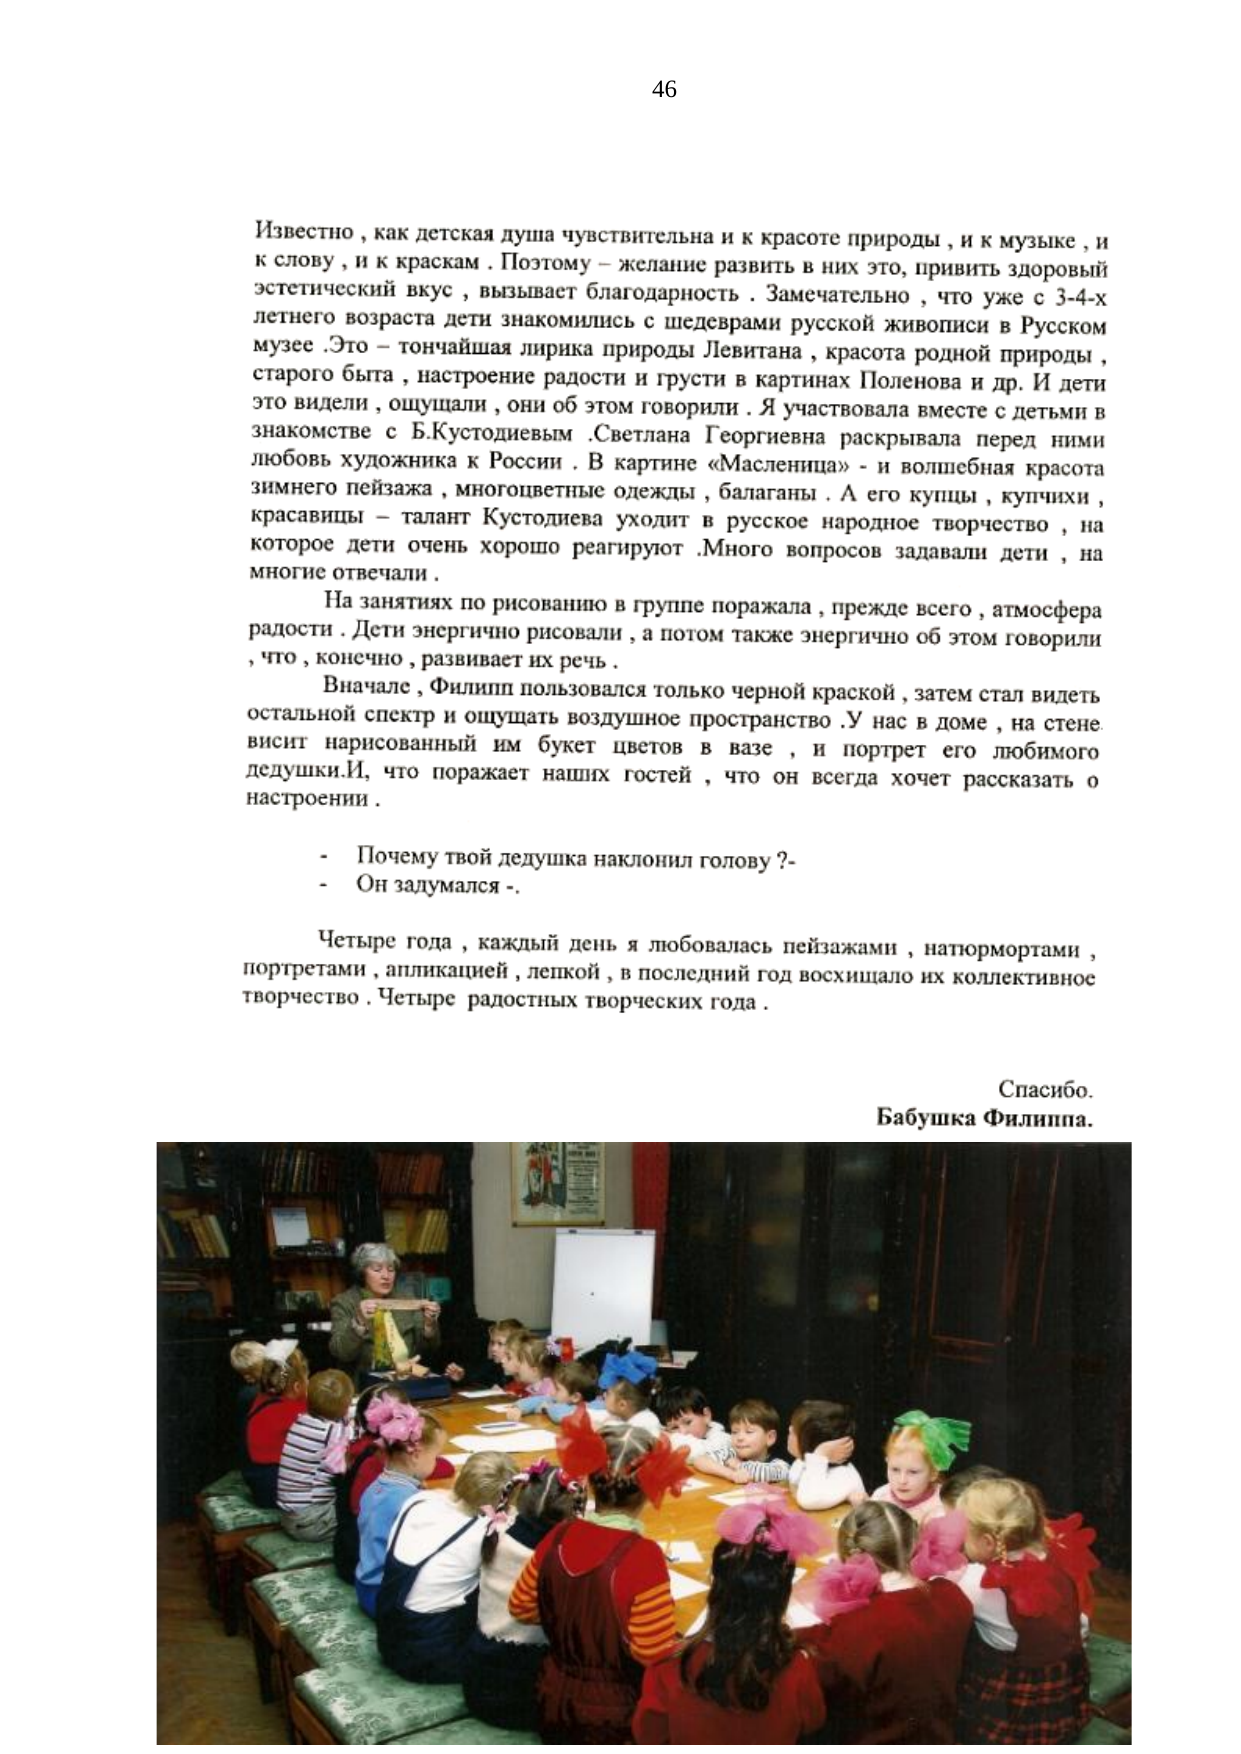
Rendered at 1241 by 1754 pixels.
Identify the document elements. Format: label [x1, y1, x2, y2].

picture [156, 1142, 1132, 1745]
